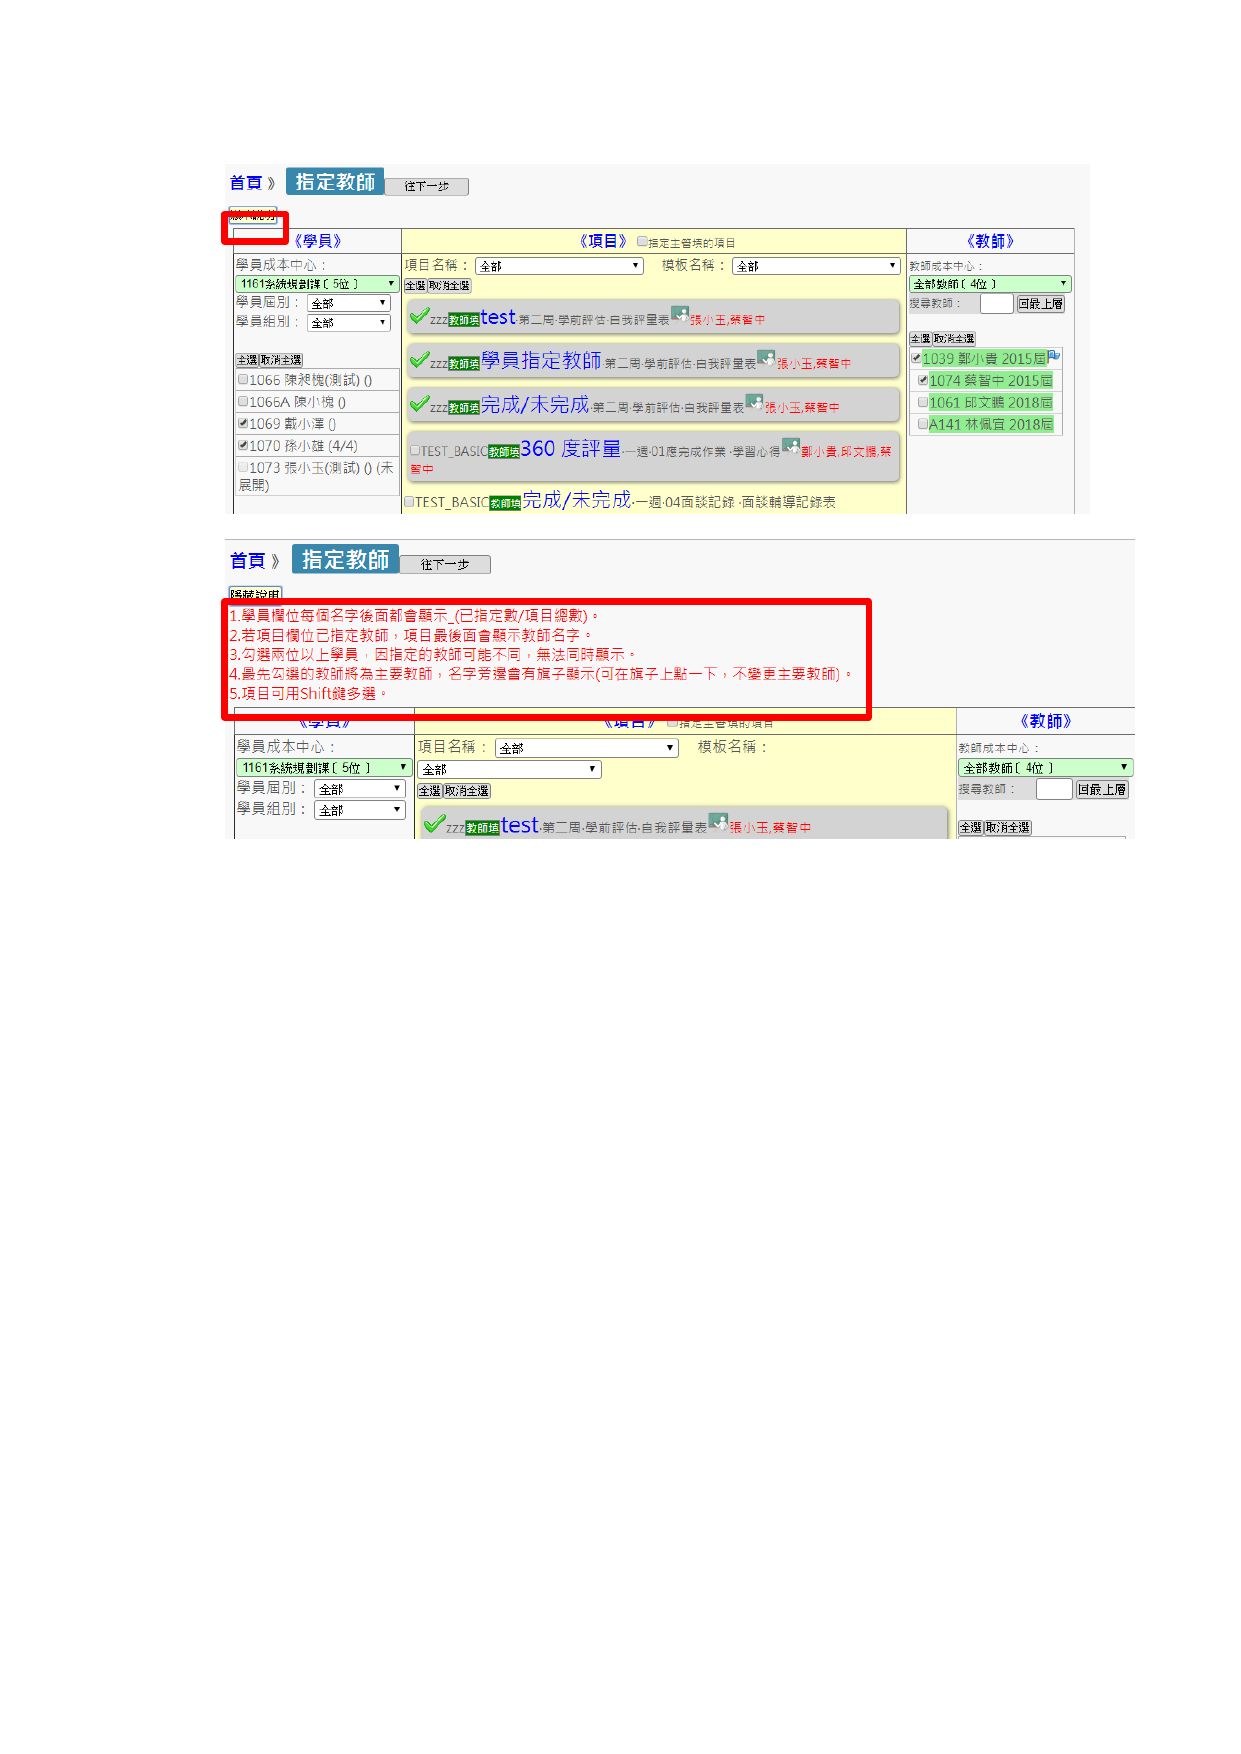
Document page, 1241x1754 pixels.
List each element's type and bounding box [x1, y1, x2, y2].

picture [228, 217, 283, 238]
picture [225, 164, 1091, 514]
picture [228, 605, 866, 714]
picture [225, 539, 1135, 839]
